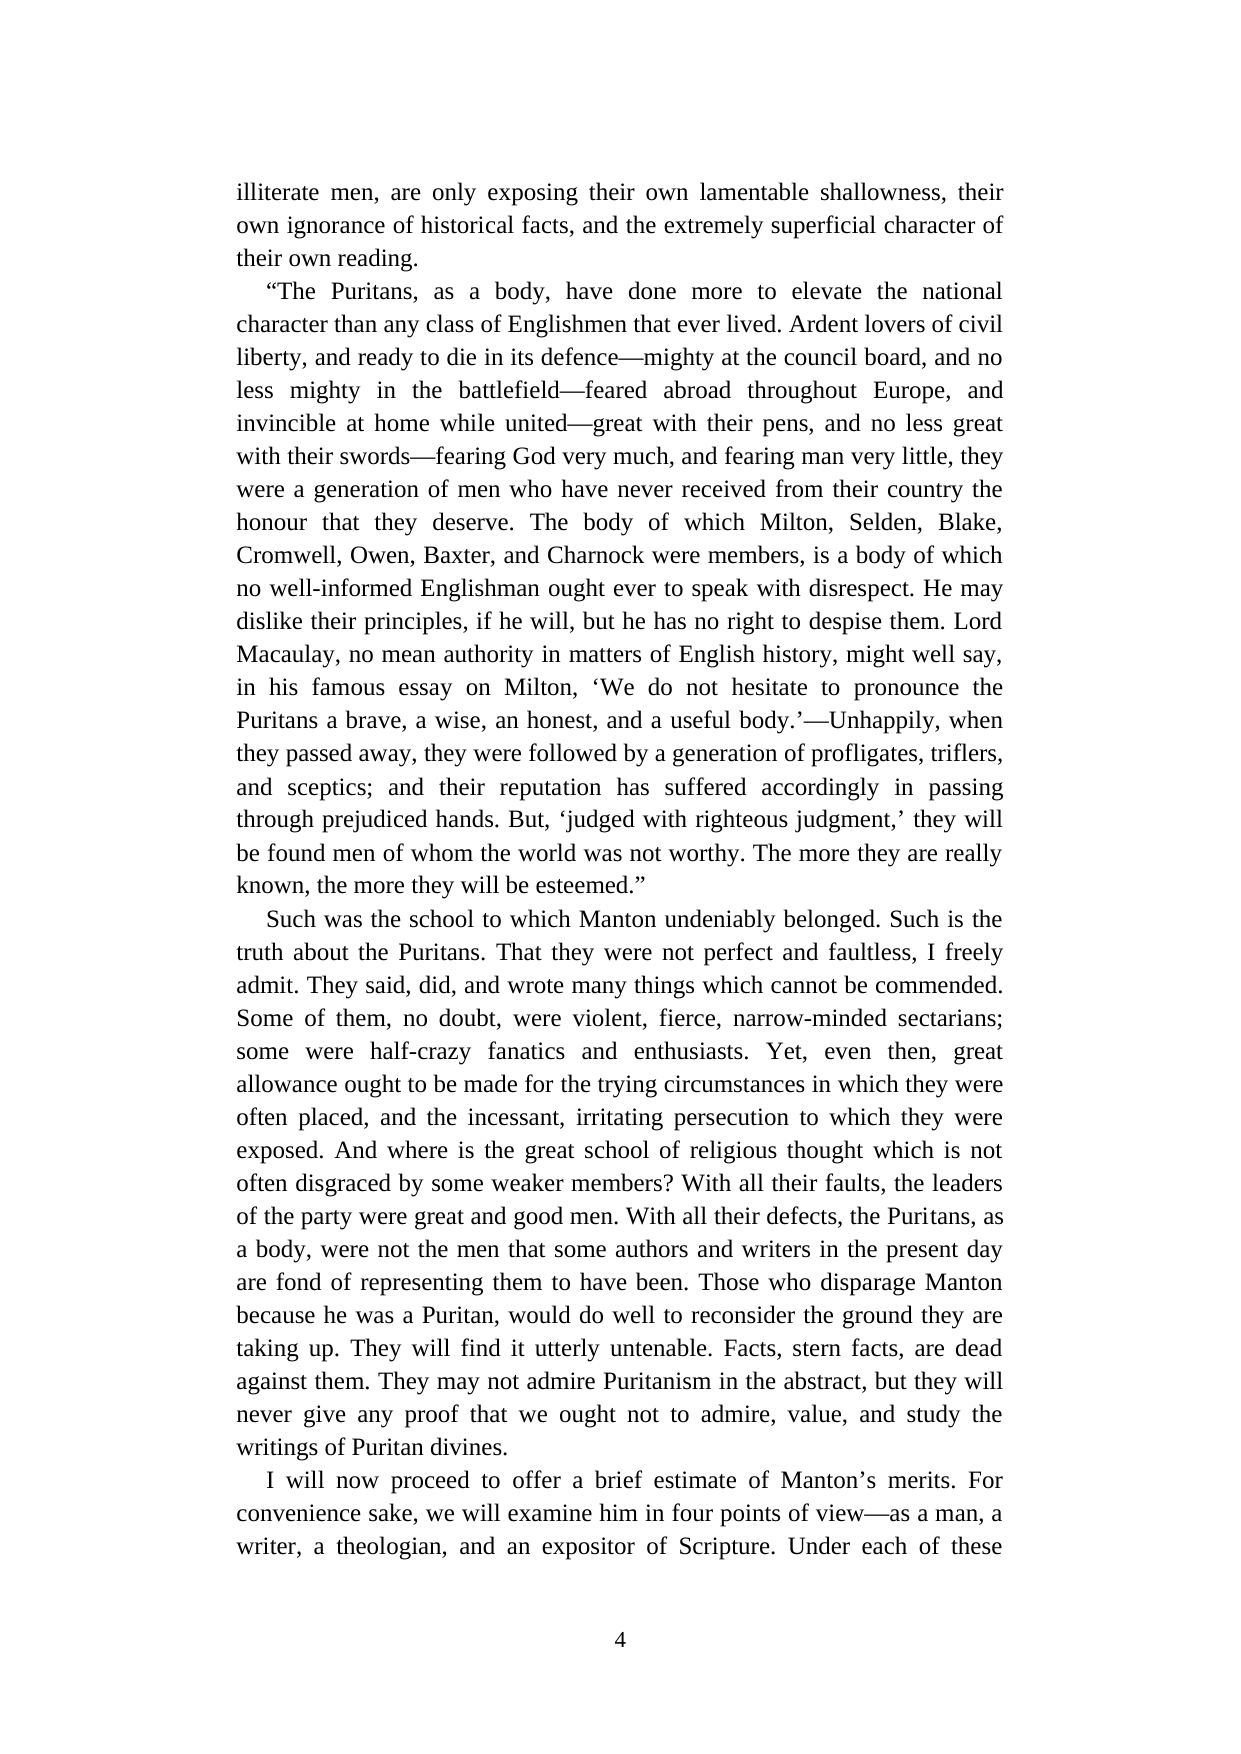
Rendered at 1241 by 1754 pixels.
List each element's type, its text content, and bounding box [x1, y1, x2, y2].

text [236, 1465, 1004, 1560]
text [236, 177, 1004, 272]
text “The Puritans, as a body, have done more to elevate the national character than any class of Englishmen that ever lived. Ardent lovers of civil liberty, and ready to die in its defence—mighty at the council board, and no less mighty in the battlefield—feared abroad throughout Europe, and invincible at home while united—great with their pens, and no less great with their swords—fearing God very much, and fearing man very little, they were a generation of men who have never received from their country the honour that they deserve. The body of which Milton, Selden, Blake, Cromwell, Owen, Baxter, and Charnock were members, is a body of which no well-informed Englishman ought ever to speak with disrespect. He may dislike their principles, if he will, but he has no right to despise them. Lord Macaulay, no mean authority in matters of English history, might well say, in his famous essay on Milton, ‘We do not hesitate to pronounce the Puritans a brave, a wise, an honest, and a useful body.’—Unhappily, when they passed away, they were followed by a generation of profligates, triflers, and sceptics; and their reputation has suffered accordingly in passing through prejudiced hands. But, ‘judged with righteous judgment,’ they will be found men of whom the world was not worthy. The more they are really known, the more they will be esteemed.” [236, 276, 1004, 899]
text Such was the school to which Manton undeniably belonged. Such is the truth about the Puritans. That they were not perfect and faultless, I freely admit. They said, did, and wrote many things which cannot be commended. Some of them, no doubt, were violent, fierce, narrow-minded sectarians; some were half-crazy fanatics and enthusiasts. Yet, even then, great allowance ought to be made for the trying circumstances in which they were often placed, and the incessant, irritating persecution to which they were exposed. And where is the great school of religious thought which is not often disgraced by some weaker members? With all their faults, the leaders of the party were great and good men. With all their defects, the Puritans, as a body, were not the men that some authors and writers in the present day are fond of representing them to have been. Those who disparage Manton because he was a Puritan, would do well to reconsider the ground they are taking up. They will find it utterly untenable. Facts, stern facts, are dead against them. They may not admire Puritanism in the abstract, but they will never give any proof that we ought not to admire, value, and study the writings of Puritan divines. [236, 904, 1004, 1461]
